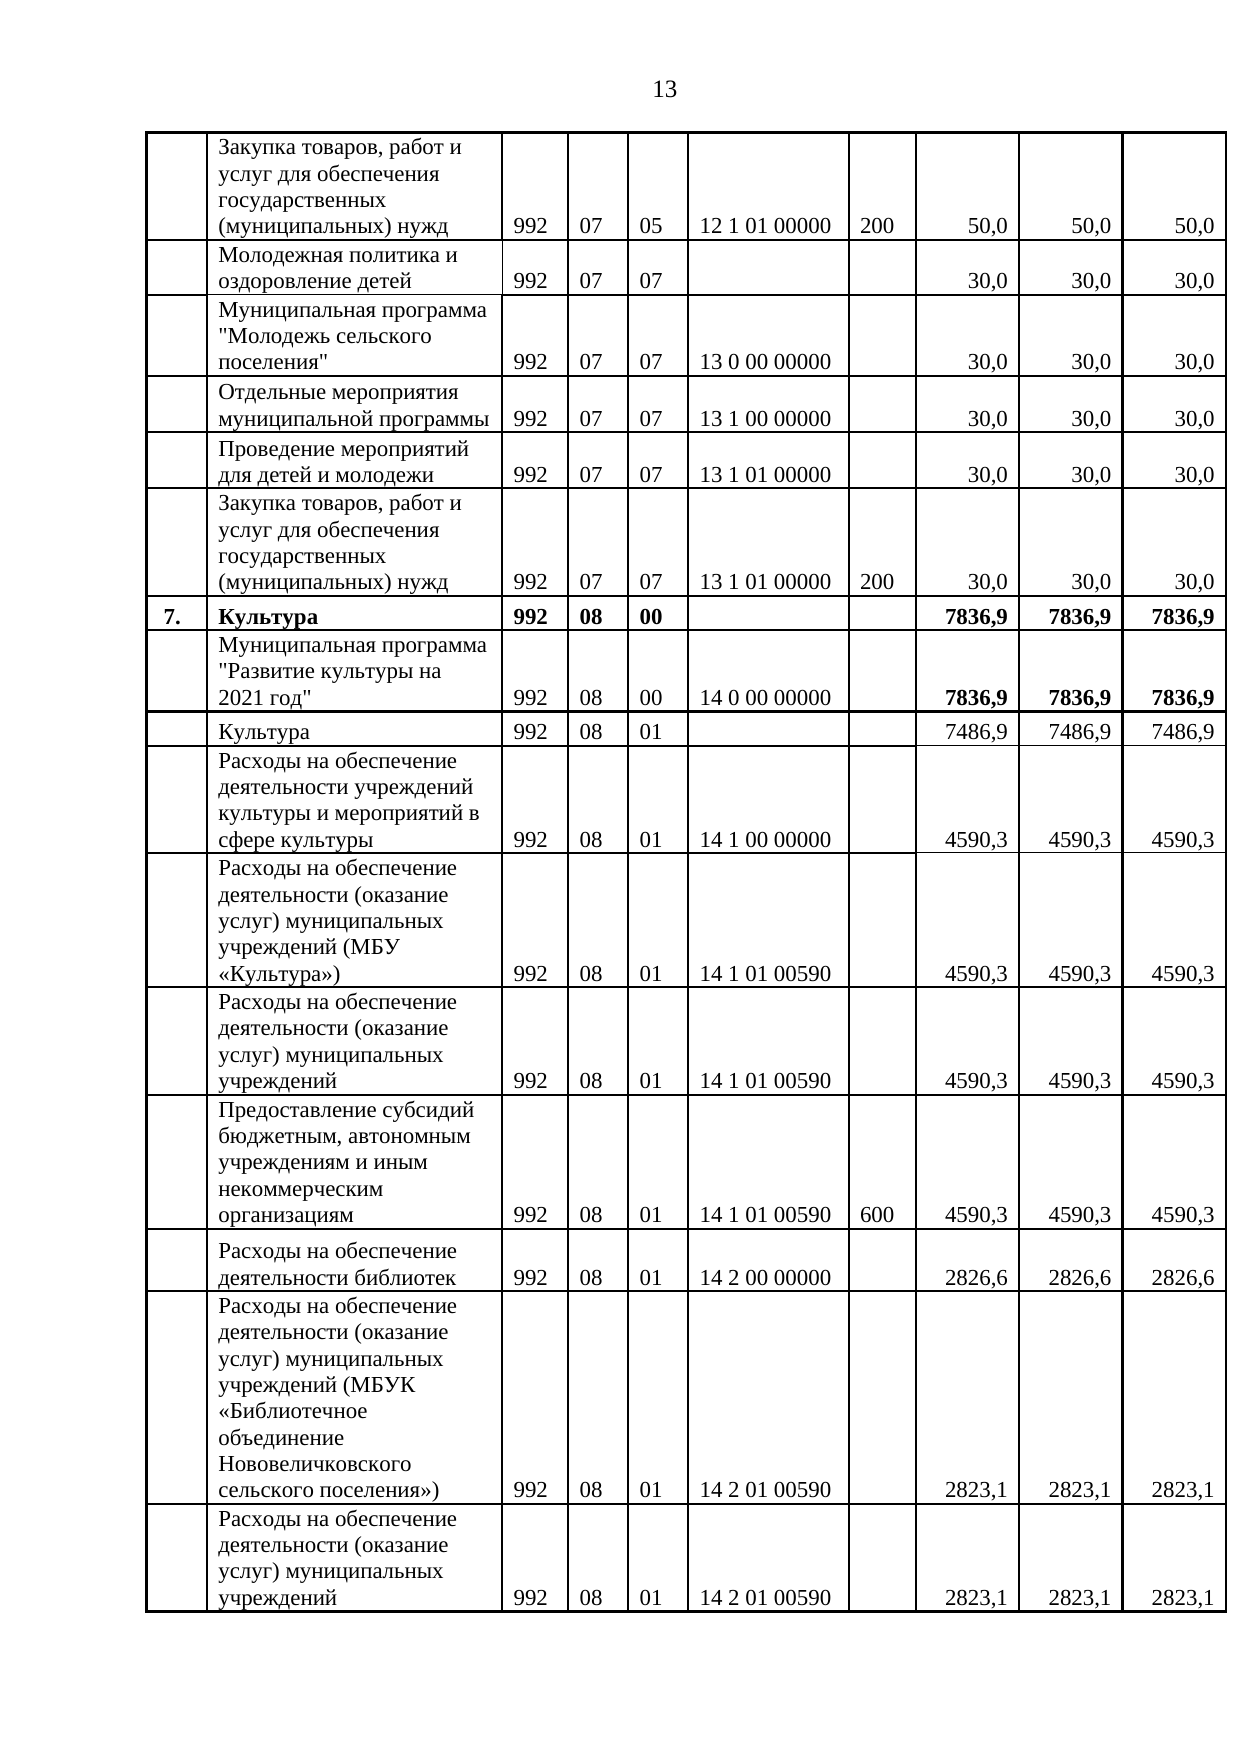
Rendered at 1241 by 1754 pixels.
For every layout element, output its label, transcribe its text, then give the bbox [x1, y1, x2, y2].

table_cell 50,0 [1124, 134, 1225, 239]
table_cell 992 [503, 631, 567, 710]
table_cell 08 [569, 1505, 627, 1610]
table_cell 07 [569, 489, 627, 595]
table_cell 50,0 [917, 134, 1018, 239]
table_cell [850, 597, 915, 629]
table_cell 30,0 [1124, 377, 1225, 431]
table_cell 14 1 01 00590 [689, 854, 848, 986]
table_cell 4590,3 [1124, 746, 1225, 852]
table_cell 01 [629, 988, 687, 1093]
table_cell 7486,9 [1124, 713, 1225, 745]
table_cell [689, 241, 848, 294]
table_cell Культура [208, 597, 501, 629]
table_cell Расходы на обеспечение деятельности (оказание услуг) муниципальных учреждений (МБУ «Культура») [208, 854, 501, 986]
table_cell 992 [503, 713, 567, 745]
table_cell 200 [850, 134, 915, 239]
table_cell 07 [629, 377, 687, 431]
table_cell 7836,9 [1124, 631, 1225, 710]
table_cell [148, 631, 206, 710]
table_cell 13 0 00 00000 [689, 296, 848, 375]
table_cell Расходы на обеспечение деятельности (оказание услуг) муниципальных учреждений [208, 988, 501, 1093]
table_cell 992 [503, 377, 567, 431]
table_cell 4590,3 [1124, 1096, 1225, 1227]
table_cell 07 [629, 241, 687, 294]
table_cell [148, 854, 206, 986]
table_cell 4590,3 [917, 746, 1018, 852]
table_cell 30,0 [1124, 433, 1225, 487]
table_cell 4590,3 [1020, 988, 1121, 1093]
table_cell 30,0 [1020, 433, 1121, 487]
table_cell 14 2 00 00000 [689, 1230, 848, 1290]
table_cell [850, 1292, 915, 1503]
table_cell Расходы на обеспечение деятельности библиотек [208, 1230, 501, 1290]
table_cell 2826,6 [1020, 1230, 1121, 1290]
table_cell Закупка товаров, работ и услуг для обеспечения государственных (муниципальных) нужд [208, 489, 501, 595]
table_cell 30,0 [1020, 489, 1121, 595]
table_cell 992 [503, 597, 567, 629]
table_cell 2826,6 [1124, 1230, 1225, 1290]
table_cell 00 [629, 631, 687, 710]
table_cell 4590,3 [917, 853, 1018, 986]
table_cell 30,0 [1020, 377, 1121, 431]
table_cell 08 [569, 597, 627, 629]
table_cell 7836,9 [917, 631, 1018, 710]
table_cell 992 [503, 241, 567, 294]
table_cell 30,0 [917, 241, 1018, 294]
table_cell 07 [629, 489, 687, 595]
table_cell 08 [569, 1292, 627, 1503]
table_cell Молодежная политика и оздоровление детей [208, 241, 502, 294]
table_cell 50,0 [1020, 134, 1121, 239]
table_cell 30,0 [1020, 296, 1121, 375]
table_cell [148, 134, 206, 239]
table_cell 4590,3 [917, 988, 1018, 1093]
table_cell [148, 489, 206, 595]
table_cell 7486,9 [1020, 713, 1121, 745]
table_cell Проведение мероприятий для детей и молодежи [208, 433, 501, 487]
table_cell 4590,3 [1124, 853, 1225, 986]
table_cell 13 1 01 00000 [689, 489, 848, 595]
table_cell 08 [569, 747, 627, 852]
table_cell 00 [629, 597, 687, 629]
table_cell 992 [503, 134, 567, 239]
table_cell 13 1 00 00000 [689, 377, 848, 431]
table_cell 01 [629, 1505, 687, 1610]
table_cell [850, 1230, 915, 1290]
table_cell [148, 1096, 206, 1227]
table_cell 992 [503, 1292, 567, 1503]
table_cell 4590,3 [1020, 853, 1121, 986]
table_cell 2823,1 [1124, 1505, 1225, 1610]
table_cell 08 [569, 1230, 627, 1290]
table_cell 14 1 00 00000 [689, 747, 848, 852]
table_cell 30,0 [917, 296, 1018, 375]
table_cell 992 [503, 489, 567, 595]
table_cell [148, 433, 206, 487]
table_cell 01 [629, 747, 687, 852]
table_cell 992 [503, 1505, 567, 1610]
table_cell 08 [569, 854, 627, 986]
table_cell 08 [569, 713, 627, 745]
table_cell [850, 241, 915, 294]
table_cell 7836,9 [1124, 597, 1225, 629]
table_cell 07 [569, 296, 627, 375]
table_cell [850, 631, 915, 710]
table_cell 7836,9 [1020, 597, 1121, 629]
table_cell 08 [569, 631, 627, 710]
table_cell 7836,9 [917, 597, 1018, 629]
table_cell Расходы на обеспечение деятельности (оказание услуг) муниципальных учреждений (МБУК «Библиотечное объединение Нововеличковского сельского поселения») [208, 1292, 501, 1503]
table_cell 992 [503, 854, 567, 986]
table_cell 30,0 [1124, 489, 1225, 595]
table_cell 2823,1 [1020, 1505, 1121, 1610]
table_cell 2823,1 [1124, 1292, 1225, 1503]
table_cell 30,0 [1124, 241, 1225, 294]
table_cell 7486,9 [917, 713, 1018, 745]
table_cell [148, 1292, 206, 1503]
table_cell 07 [569, 134, 627, 239]
table_cell 992 [503, 1230, 567, 1290]
table_cell 2823,1 [1020, 1292, 1121, 1503]
table_cell 07 [629, 296, 687, 375]
table_cell 01 [629, 1292, 687, 1503]
table_cell 08 [569, 1096, 627, 1227]
table_cell 05 [629, 134, 687, 239]
table_cell Культура [208, 713, 501, 745]
table_cell 07 [569, 241, 627, 294]
table_cell [148, 713, 206, 745]
table_cell 30,0 [1124, 296, 1225, 375]
table_cell 4590,3 [917, 1096, 1018, 1227]
table_cell 30,0 [917, 433, 1018, 487]
table_cell 14 2 01 00590 [689, 1505, 848, 1610]
table_cell [850, 433, 915, 487]
table_cell 01 [629, 713, 687, 745]
table_cell [148, 747, 206, 852]
table_cell 12 1 01 00000 [689, 134, 848, 239]
table_cell [689, 597, 848, 629]
table_cell [689, 713, 848, 745]
table_cell 01 [629, 1096, 687, 1227]
table_cell 992 [503, 988, 567, 1093]
table_cell 992 [503, 1096, 567, 1227]
table_cell 2826,6 [917, 1230, 1018, 1290]
table_cell 01 [629, 854, 687, 986]
table_cell 07 [569, 377, 627, 431]
table_cell [850, 854, 915, 986]
table_cell 2823,1 [917, 1292, 1018, 1503]
table_cell Расходы на обеспечение деятельности учреждений культуры и мероприятий в сфере культуры [208, 747, 501, 852]
table_cell [148, 1230, 206, 1290]
table_cell Расходы на обеспечение деятельности (оказание услуг) муниципальных учреждений [208, 1505, 501, 1610]
table_cell 992 [503, 747, 567, 852]
table_cell Предоставление субсидий бюджетным, автономным учреждениям и иным некоммерческим организациям [208, 1096, 501, 1227]
table_cell 30,0 [917, 489, 1018, 595]
table_cell [850, 296, 915, 375]
table_cell [148, 296, 206, 375]
table_cell 14 1 01 00590 [689, 988, 848, 1093]
table_cell Отдельные мероприятия муниципальной программы [208, 377, 501, 431]
table_cell 200 [850, 489, 915, 595]
table_cell 4590,3 [1020, 746, 1121, 852]
table_cell [850, 377, 915, 431]
table_cell [850, 1505, 915, 1610]
table_cell 14 0 00 00000 [689, 631, 848, 710]
table_cell [148, 241, 206, 294]
table_cell 600 [850, 1096, 915, 1227]
table_cell 07 [569, 433, 627, 487]
table_cell 30,0 [1020, 241, 1121, 294]
table_cell 08 [569, 988, 627, 1093]
table_cell 13 1 01 00000 [689, 433, 848, 487]
table_cell Закупка товаров, работ и услуг для обеспечения государственных (муниципальных) нужд [208, 134, 501, 239]
table_cell 14 2 01 00590 [689, 1292, 848, 1503]
table_cell 4590,3 [1124, 988, 1225, 1093]
table_cell [850, 713, 915, 745]
table_cell 7836,9 [1020, 631, 1121, 710]
table_cell 992 [503, 296, 567, 375]
table_cell 01 [629, 1230, 687, 1290]
table_cell [850, 988, 915, 1093]
table_cell 4590,3 [1020, 1096, 1121, 1227]
table_cell 14 1 01 00590 [689, 1096, 848, 1227]
table_cell 992 [503, 433, 567, 487]
table_cell [148, 1505, 206, 1610]
table_cell 30,0 [917, 377, 1018, 431]
table_cell Муниципальная программа "Развитие культуры на 2021 год" [208, 631, 501, 710]
table_cell Муниципальная программа "Молодежь сельского поселения" [208, 295, 501, 375]
table_cell 2823,1 [917, 1505, 1018, 1610]
table_cell [850, 747, 915, 852]
table_cell [148, 988, 206, 1093]
table_cell 07 [629, 433, 687, 487]
table_cell [148, 377, 206, 431]
table_cell 7. [148, 597, 206, 629]
